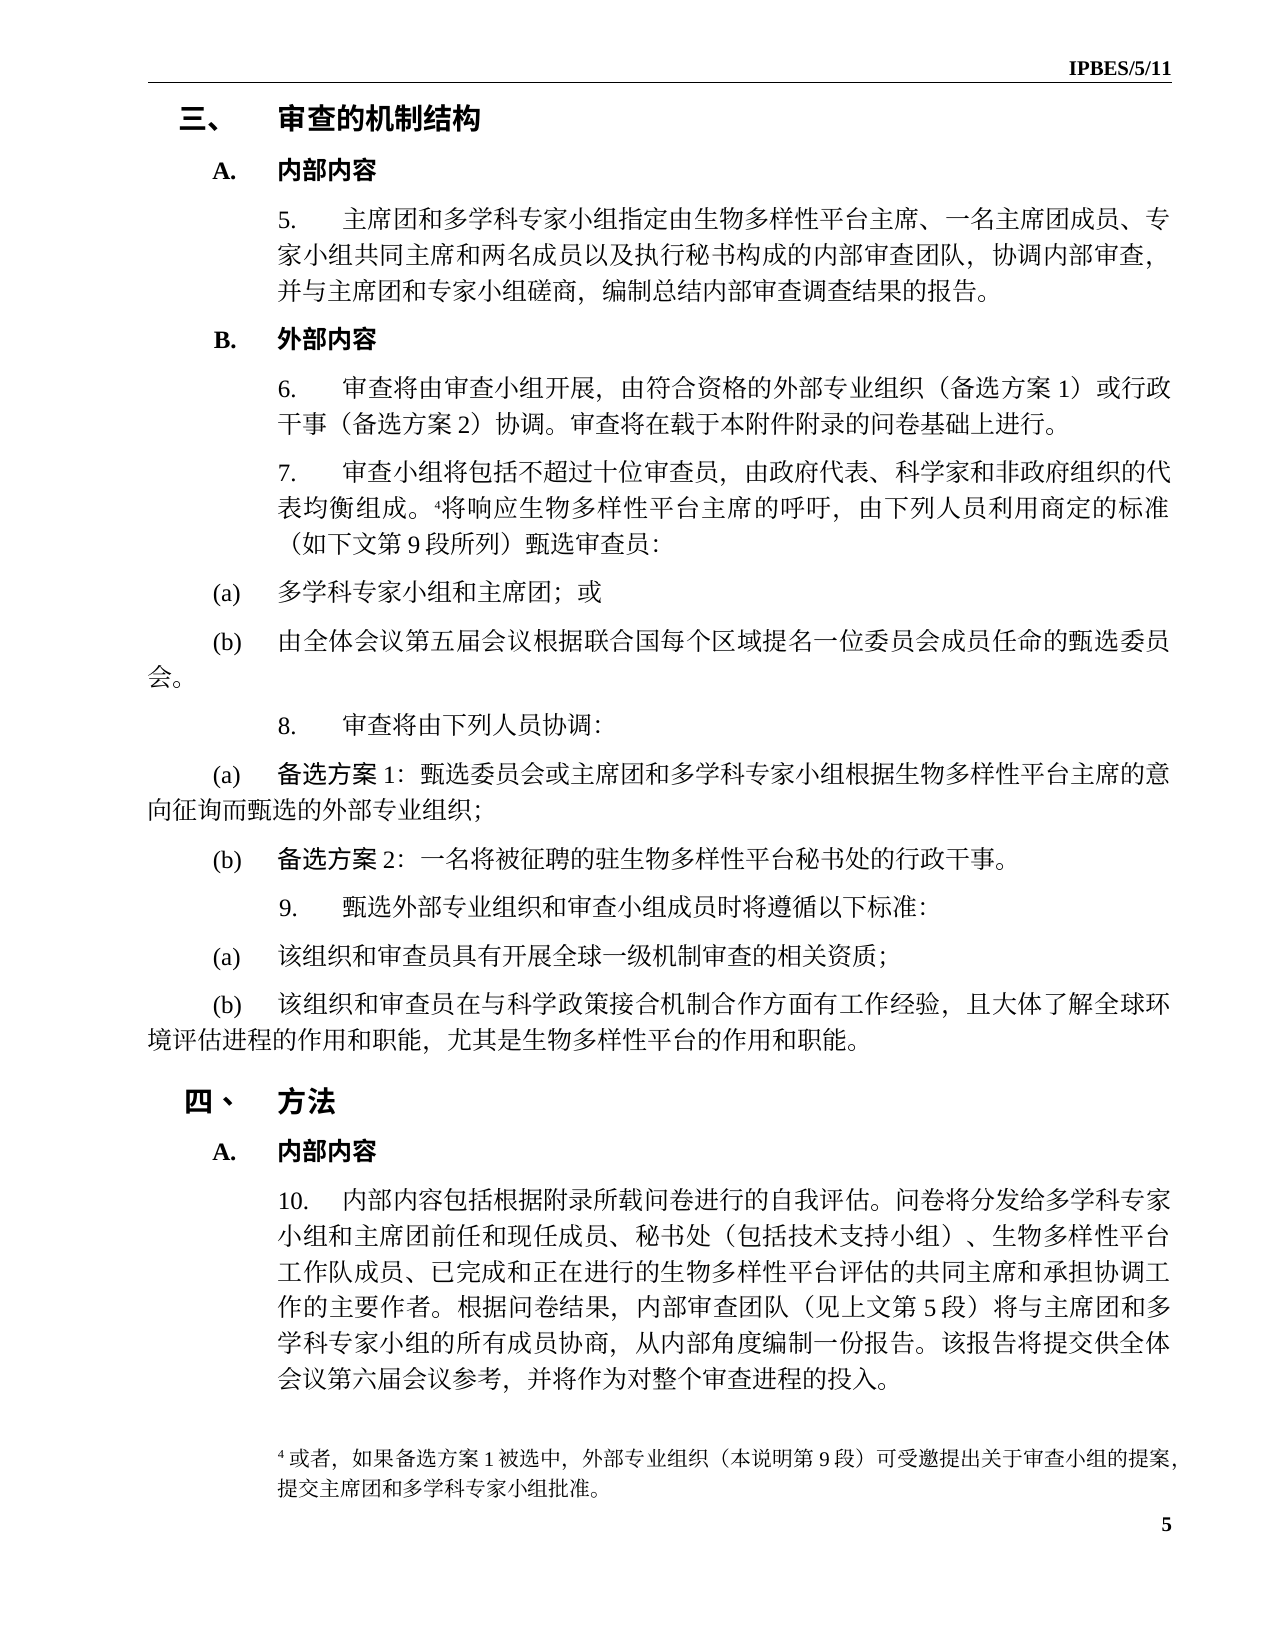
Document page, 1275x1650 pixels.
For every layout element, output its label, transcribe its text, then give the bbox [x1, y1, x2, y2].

text 四、 方法 [148, 1082, 1142, 1121]
list 审查小组将包括不超过十位审查员，由政府代表、科学家和非政府组织的代表均衡组成。将响应生物多样性平台主席的呼吁，由下列人员利用商定的标准（如下文第9段所列）甄选审查员： [278, 453, 1172, 561]
text A. 内部内容 [148, 151, 1142, 187]
list 甄选外部专业组织和审查小组成员时将遵循以下标准： [279, 888, 1172, 924]
text 三、 审查的机制结构 [148, 96, 1142, 138]
list 该组织和审查员在与科学政策接合机制合作方面有工作经验，且大体了解全球环境评估进程的作用和职能，尤其是生物多样性平台的作用和职能。 [148, 985, 1172, 1057]
list 内部内容包括根据附录所载问卷进行的自我评估。问卷将分发给多学科专家小组和主席团前任和现任成员、秘书处（包括技术支持小组）、生物多样性平台工作队成员、已完成和正在进行的生物多样性平台评估的共同主席和承担协调工作的主要作者。根据问卷结果，内部审查团队（见上文第5段）将与主席团和多学科专家小组的所有成员协商，从内部角度编制一份报告。该报告将提交供全体会议第六届会议参考，并将作为对整个审查进程的投入。 [278, 1180, 1172, 1396]
list 备选方案1：甄选委员会或主席团和多学科专家小组根据生物多样性平台主席的意向征询而甄选的外部专业组织； [148, 754, 1172, 827]
list 备选方案2：一名将被征聘的驻生物多样性平台秘书处的行政干事。 [148, 839, 1172, 875]
list 该组织和审查员具有开展全球一级机制审查的相关资质； [148, 936, 1172, 972]
text A. 内部内容 [148, 1134, 1142, 1168]
text B. 外部内容 [148, 320, 1142, 356]
list 由全体会议第五届会议根据联合国每个区域提名一位委员会成员任命的甄选委员会。 [148, 622, 1172, 693]
list 审查将由审查小组开展，由符合资格的外部专业组织（备选方案1）或行政干事（备选方案2）协调。审查将在载于本附件附录的问卷基础上进行。 [278, 368, 1172, 440]
list 多学科专家小组和主席团；或 [148, 573, 1172, 609]
list 主席团和多学科专家小组指定由生物多样性平台主席、一名主席团成员、专家小组共同主席和两名成员以及执行秘书构成的内部审查团队，协调内部审查，并与主席团和专家小组磋商，编制总结内部审查调查结果的报告。 [278, 199, 1172, 307]
list 审查将由下列人员协调： [278, 706, 1172, 742]
